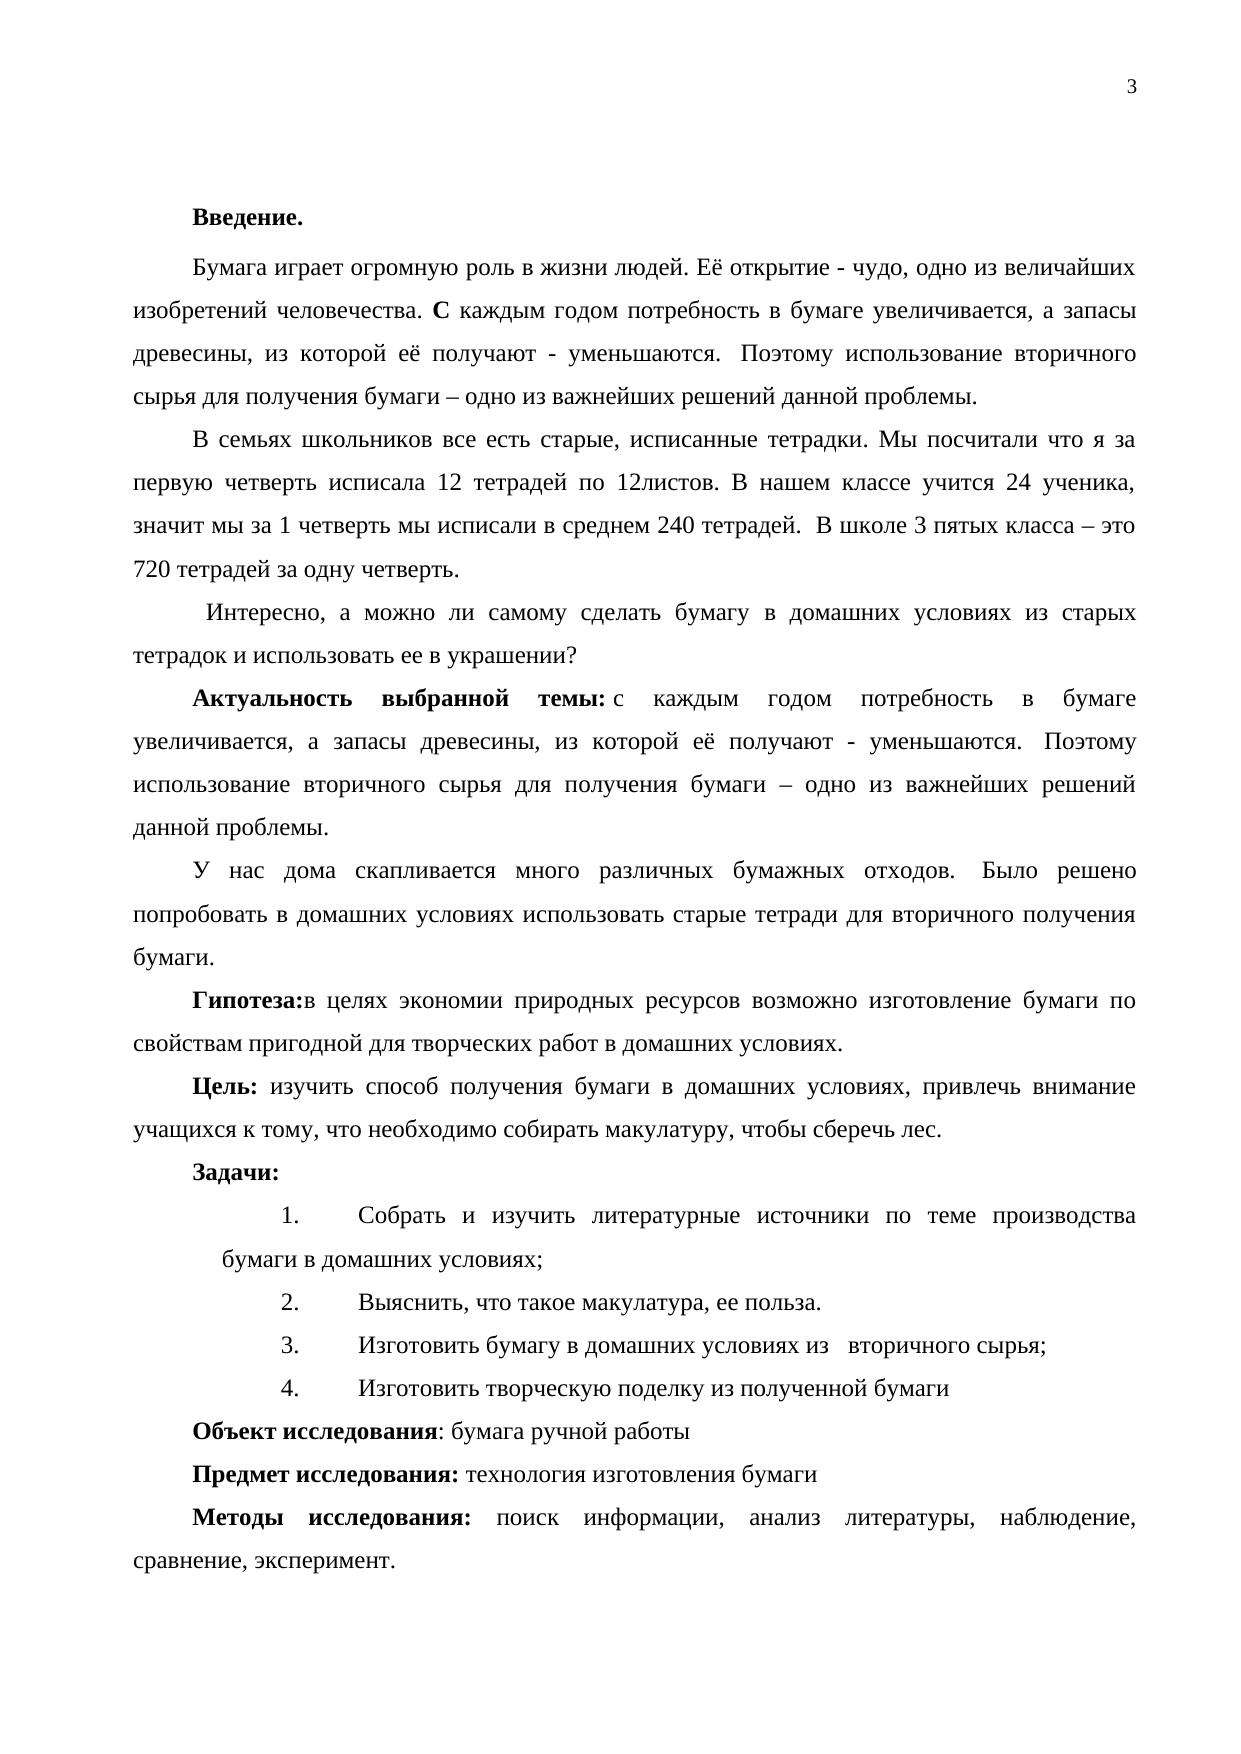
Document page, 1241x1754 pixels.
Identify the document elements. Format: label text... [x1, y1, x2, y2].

list Выяснить, что такое макулатура, ее польза. [222, 1287, 1137, 1316]
text Бумага играет огромную роль в жизни людей. Её открытие - чудо, одно из величайших изобретений человечества. С каждым годом потребность в бумаге увеличивается, а запасы древесины, из которой её получают - уменьшаются. Поэтому использование вторичного сырья для получения бумаги – одно из важнейших решений данной проблемы. [133, 252, 1137, 410]
text Интересно, а можно ли самому сделать бумагу в домашних условиях из старых тетрадок и использовать ее в украшении? [133, 597, 1137, 669]
text Актуальность выбранной темы: с каждым годом потребность в бумаге увеличивается, а запасы древесины, из которой её получают - уменьшаются. Поэтому использование вторичного сырья для получения бумаги – одно из важнейших решений данной проблемы. [133, 683, 1137, 841]
text Цель: изучить способ получения бумаги в домашних условиях, привлечь внимание учащихся к тому, что необходимо собирать макулатуру, чтобы сберечь лес. [133, 1071, 1137, 1143]
text Предмет исследования: технология изготовления бумаги [133, 1459, 1137, 1488]
list Изготовить творческую поделку из полученной бумаги [222, 1373, 1137, 1402]
text В семьях школьников все есть старые, исписанные тетрадки. Мы посчитали что я за первую четверть исписала 12 тетрадей по 12листов. В нашем классе учится 24 ученика, значит мы за 1 четверть мы исписали в среднем 240 тетрадей. В школе 3 пятых класса – это 720 тетрадей за одну четверть. [133, 424, 1137, 582]
text У нас дома скапливается много различных бумажных отходов. Было решено попробовать в домашних условиях использовать старые тетради для вторичного получения бумаги. [133, 856, 1137, 971]
text Методы исследования: поиск информации, анализ литературы, наблюдение, сравнение, эксперимент. [133, 1502, 1137, 1574]
list Изготовить бумагу в домашних условиях из вторичного сырья; [222, 1330, 1137, 1359]
text Объект исследования: бумага ручной работы [133, 1416, 1137, 1445]
list Собрать и изучить литературные источники по теме производства бумаги в домашних условиях; [222, 1201, 1137, 1272]
text Задачи: [133, 1157, 1137, 1186]
text Введение. [133, 202, 1137, 231]
text Гипотеза:в целях экономии природных ресурсов возможно изготовление бумаги по свойствам пригодной для творческих работ в домашних условиях. [133, 985, 1137, 1057]
